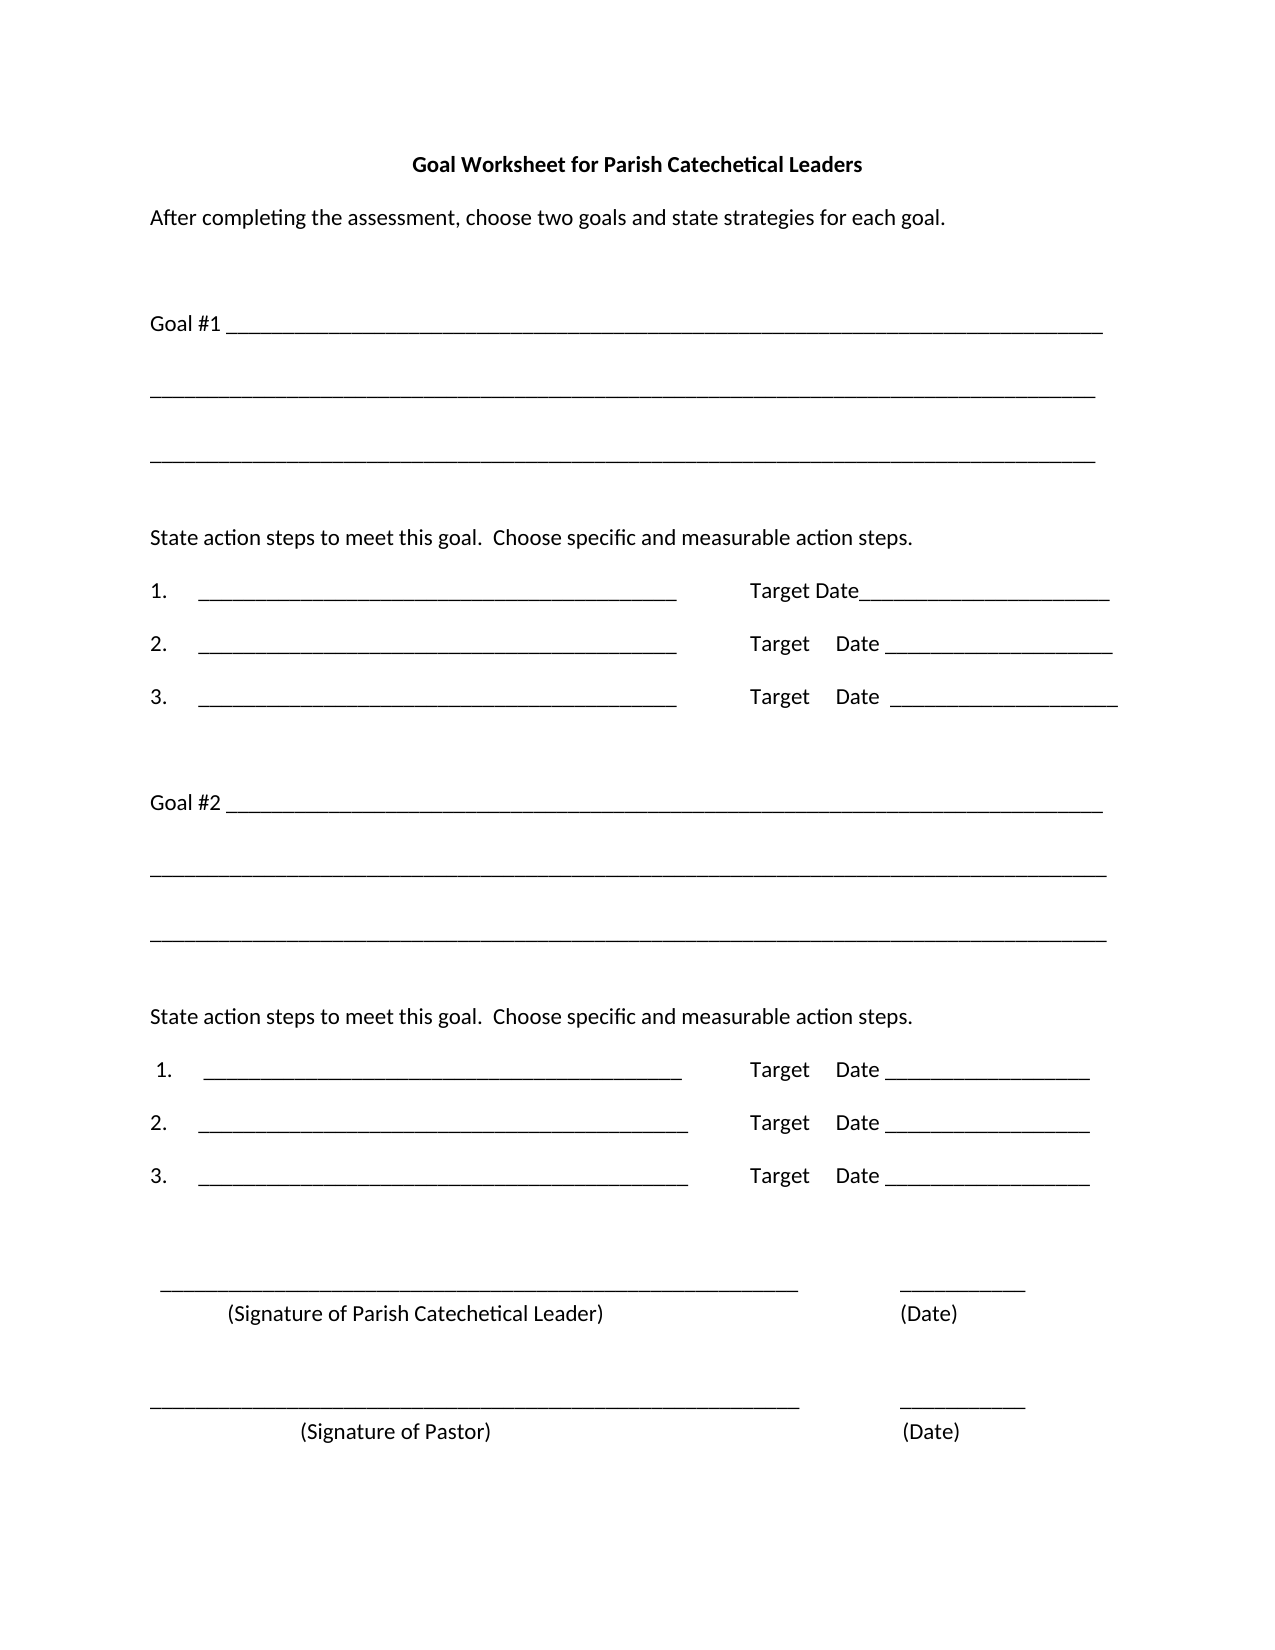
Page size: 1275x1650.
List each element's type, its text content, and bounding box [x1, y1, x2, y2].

text 1. __________________________________________ Target Date __________________ [150, 1055, 1125, 1083]
text Goal #2 _____________________________________________________________________________ [150, 788, 1125, 816]
text ____________________________________________________________________________________ [150, 852, 1125, 881]
text Goal #1 _____________________________________________________________________________ [150, 309, 1125, 337]
text 2. ___________________________________________ Target Date __________________ [150, 1108, 1125, 1136]
text 3. ___________________________________________ Target Date __________________ [150, 1161, 1125, 1189]
text ________________________________________________________ ___________ [150, 1267, 1125, 1295]
text ___________________________________________________________________________________ [150, 373, 1125, 401]
text 2. __________________________________________ Target Date ____________________ [150, 629, 1125, 657]
text Goal Worksheet for Parish Catechetical Leaders [150, 150, 1125, 178]
text 3. __________________________________________ Target Date ____________________ [150, 682, 1125, 710]
text _________________________________________________________ ___________ [150, 1384, 1125, 1413]
text 1. __________________________________________ Target Date______________________ [150, 576, 1125, 604]
text State action steps to meet this goal. Choose specific and measurable action steps. [150, 523, 1125, 551]
text ____________________________________________________________________________________ [150, 917, 1125, 945]
text State action steps to meet this goal. Choose specific and measurable action steps. [150, 1002, 1125, 1030]
text (Signature of Parish Catechetical Leader) (Date) [150, 1299, 1125, 1327]
text After completing the assessment, choose two goals and state strategies for each goal. [150, 203, 1125, 231]
text ___________________________________________________________________________________ [150, 438, 1125, 466]
text (Signature of Pastor) (Date) [150, 1417, 1125, 1445]
